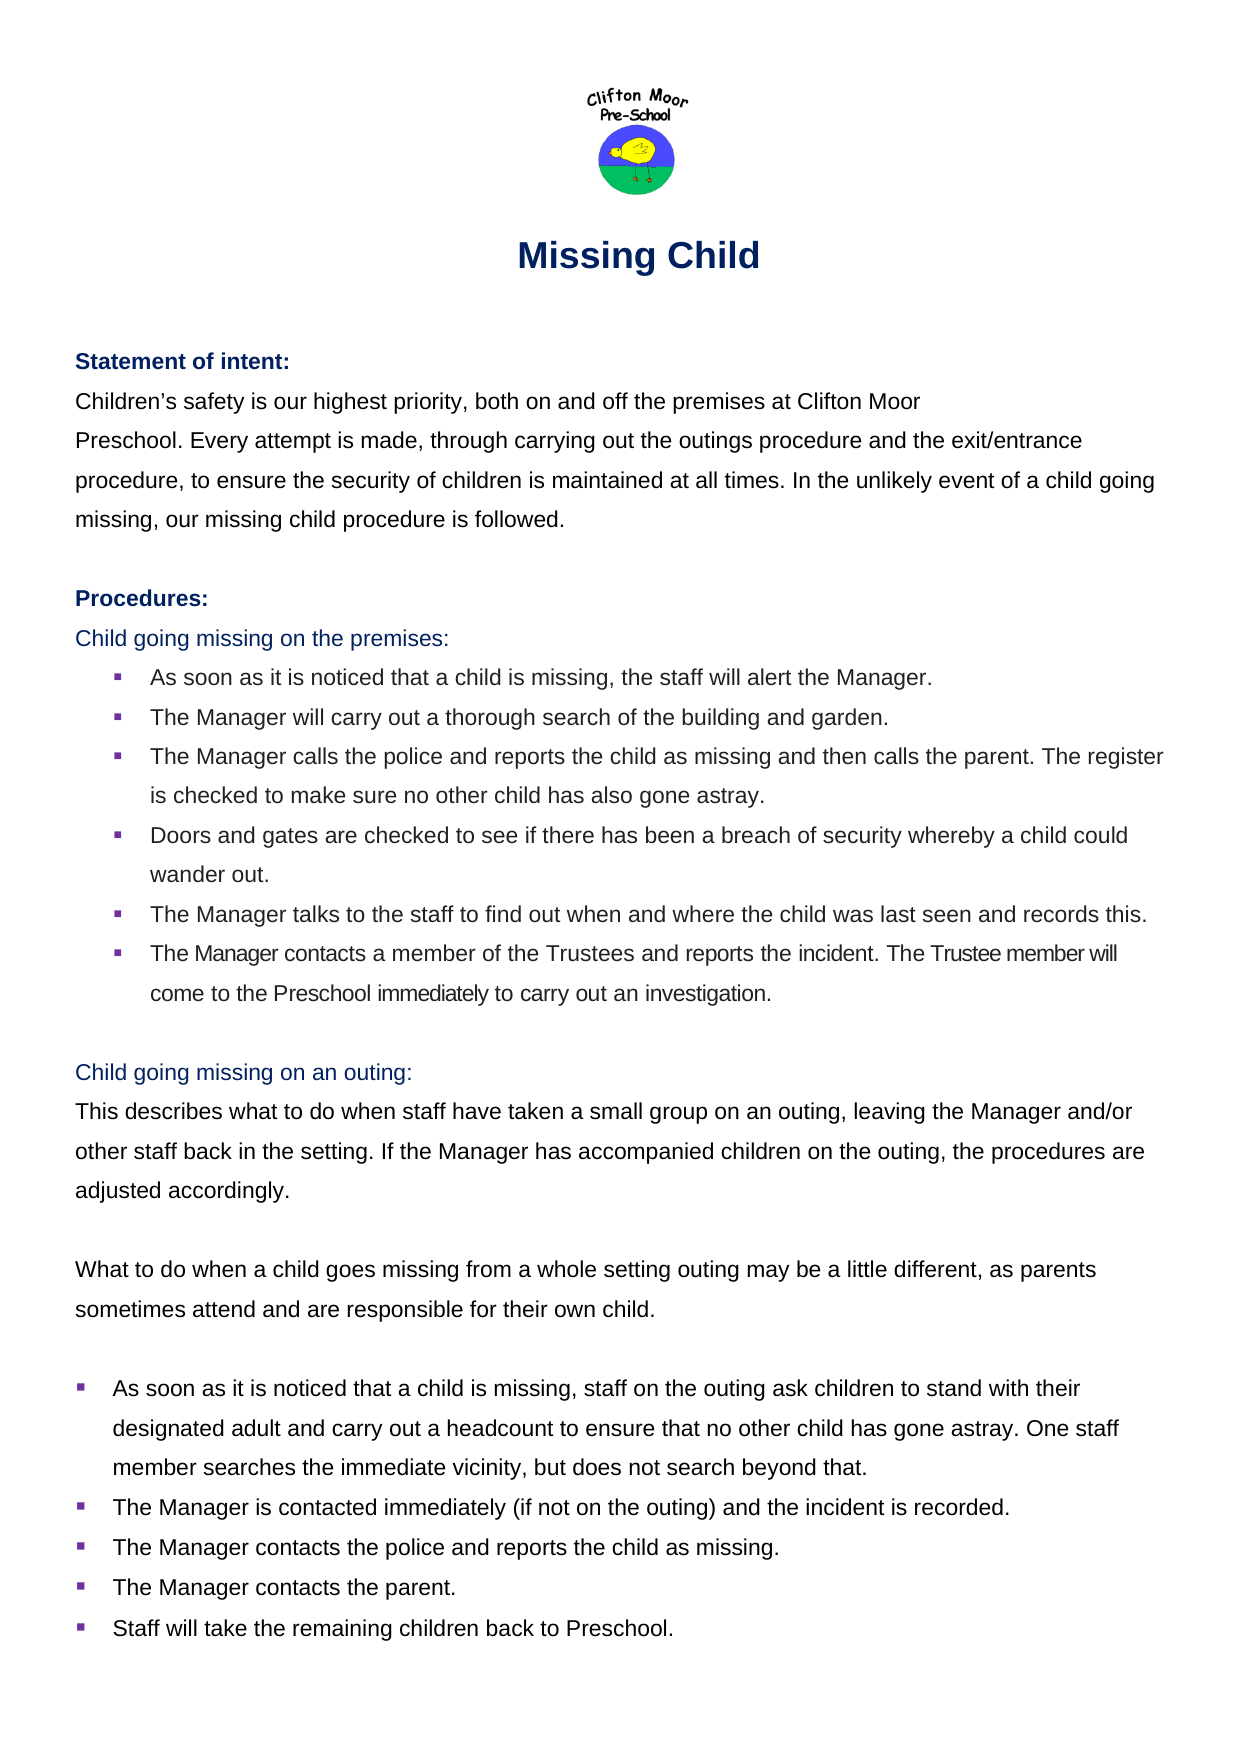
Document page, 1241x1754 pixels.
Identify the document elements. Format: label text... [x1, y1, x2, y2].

list The Manager is contacted immediately (if not on the outing) and the incident is recorded. [75, 1493, 1165, 1520]
list The Manager contacts the parent. [75, 1574, 1165, 1601]
list As soon as it is noticed that a child is missing, the staff will alert the Manager. [112, 664, 1165, 690]
subtitle Child going missing on the premises: [75, 624, 1165, 651]
text Children’s safety is our highest priority, both on and off the premises at Clifton Moor [75, 388, 1165, 414]
list The Manager calls the police and reports the child as missing and then calls the parent. The register is checked to make sure no other child has also gone astray. [112, 743, 1165, 809]
text Missing Child [112, 233, 1165, 276]
picture [581, 79, 691, 218]
text Child going missing on an outing: [75, 1059, 1165, 1085]
text Procedures: [75, 585, 1165, 611]
text What to do when a child goes missing from a whole setting outing may be a little different, as parents sometimes attend and are responsible for their own child. [75, 1256, 1165, 1322]
list The Manager contacts a member of the Trustees and reports the incident. The Trustee member will come to the Preschool immediately to carry out an investigation. [112, 940, 1165, 1006]
list Doors and gates are checked to see if there has been a breach of security whereby a child could wander out. [112, 822, 1165, 888]
list The Manager will carry out a thorough search of the building and garden. [112, 703, 1165, 730]
text Statement of intent: [75, 348, 1165, 374]
text This describes what to do when staff have taken a small group on an outing, leaving the Manager and/or other staff back in the setting. If the Manager has accompanied children on the outing, the procedures are adjusted accordingly. [75, 1098, 1165, 1203]
list The Manager talks to the staff to find out when and where the child was last seen and records this. [112, 901, 1165, 927]
text Preschool. Every attempt is made, through carrying out the outings procedure and the exit/entrance procedure, to ensure the security of children is maintained at all times. In the unlikely event of a child going missing, our missing child procedure is followed. [75, 427, 1165, 532]
list As soon as it is noticed that a child is missing, staff on the outing ask children to stand with their designated adult and carry out a headcount to ensure that no other child has gone astray. One staff member searches the immediate vicinity, but does not search beyond that. [75, 1374, 1165, 1480]
list Staff will take the remaining children back to Preschool. [75, 1614, 1165, 1641]
list The Manager contacts the police and reports the child as missing. [75, 1534, 1165, 1561]
